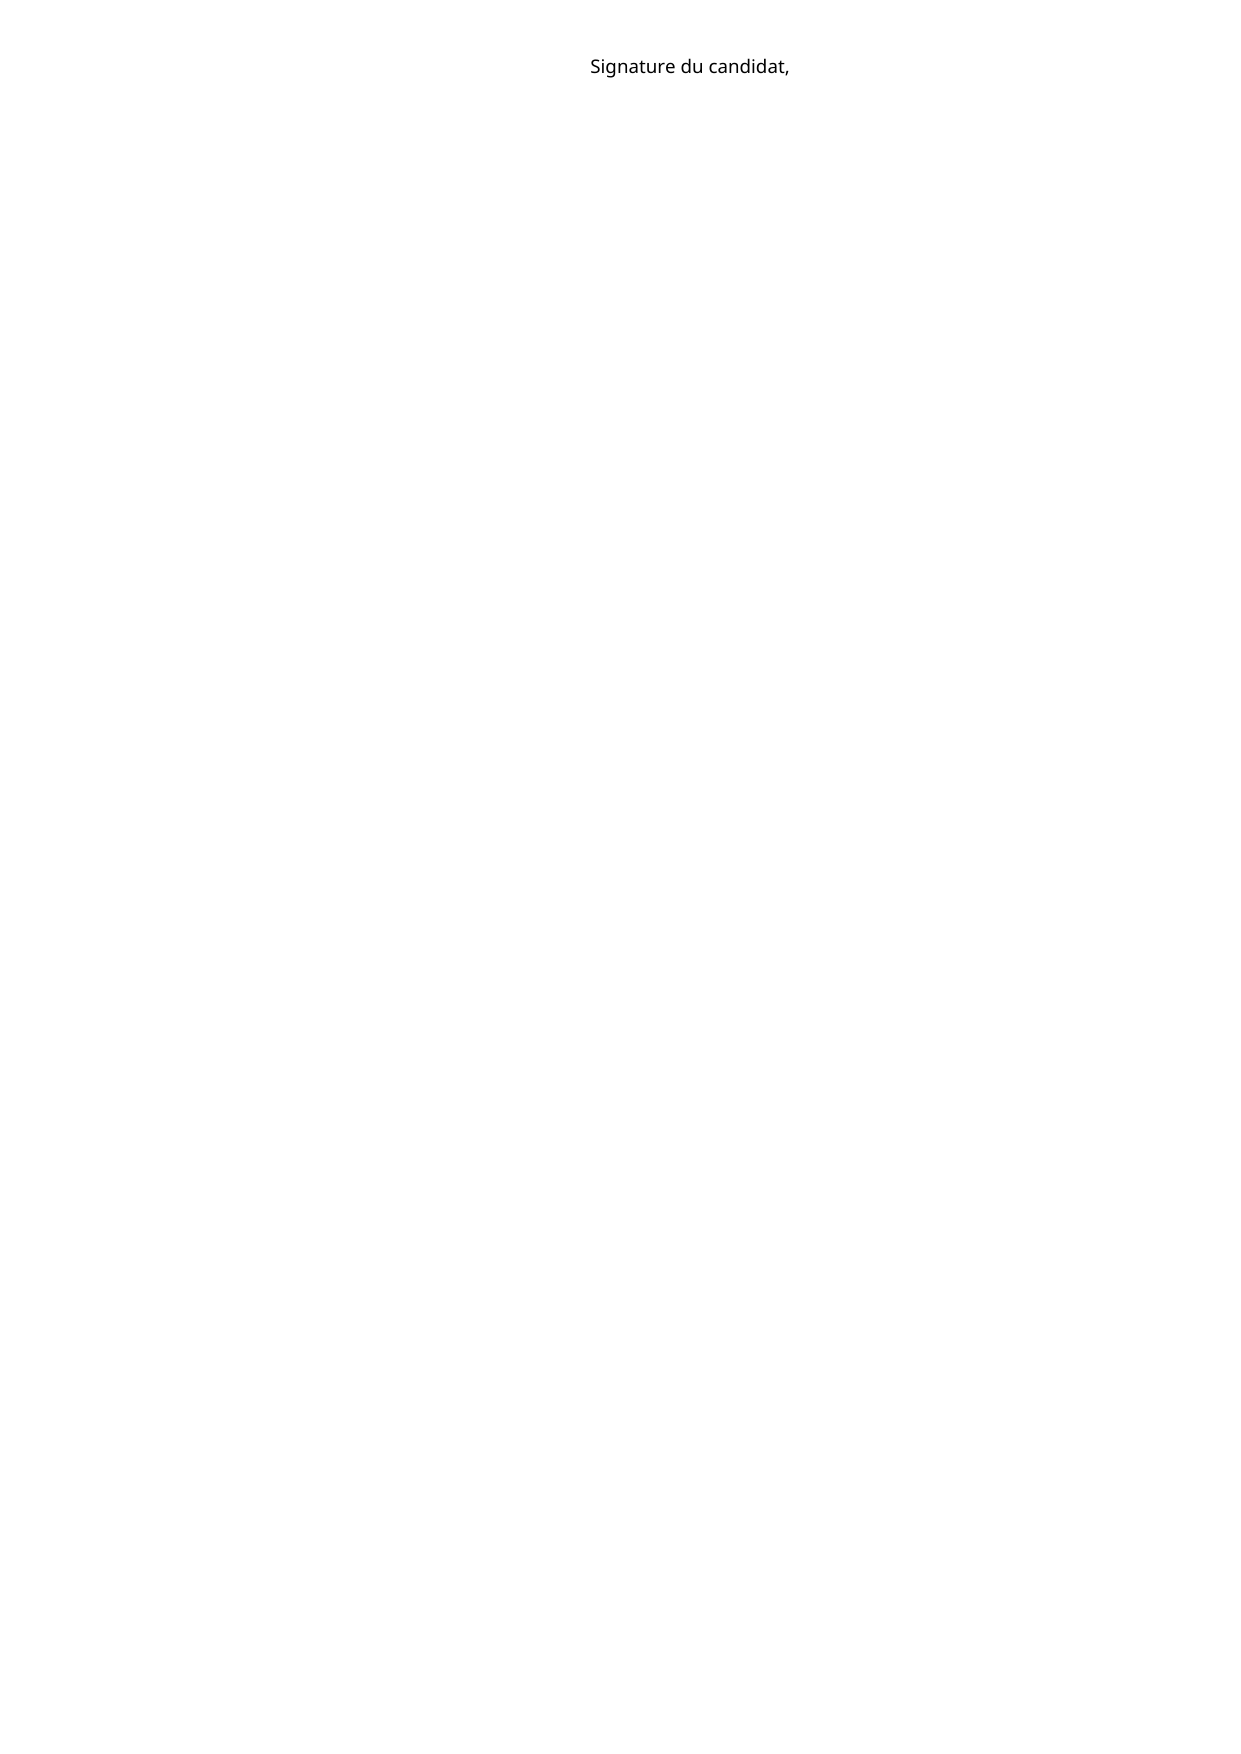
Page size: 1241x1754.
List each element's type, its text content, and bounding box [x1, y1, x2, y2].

text Signature du candidat, [148, 53, 1134, 79]
